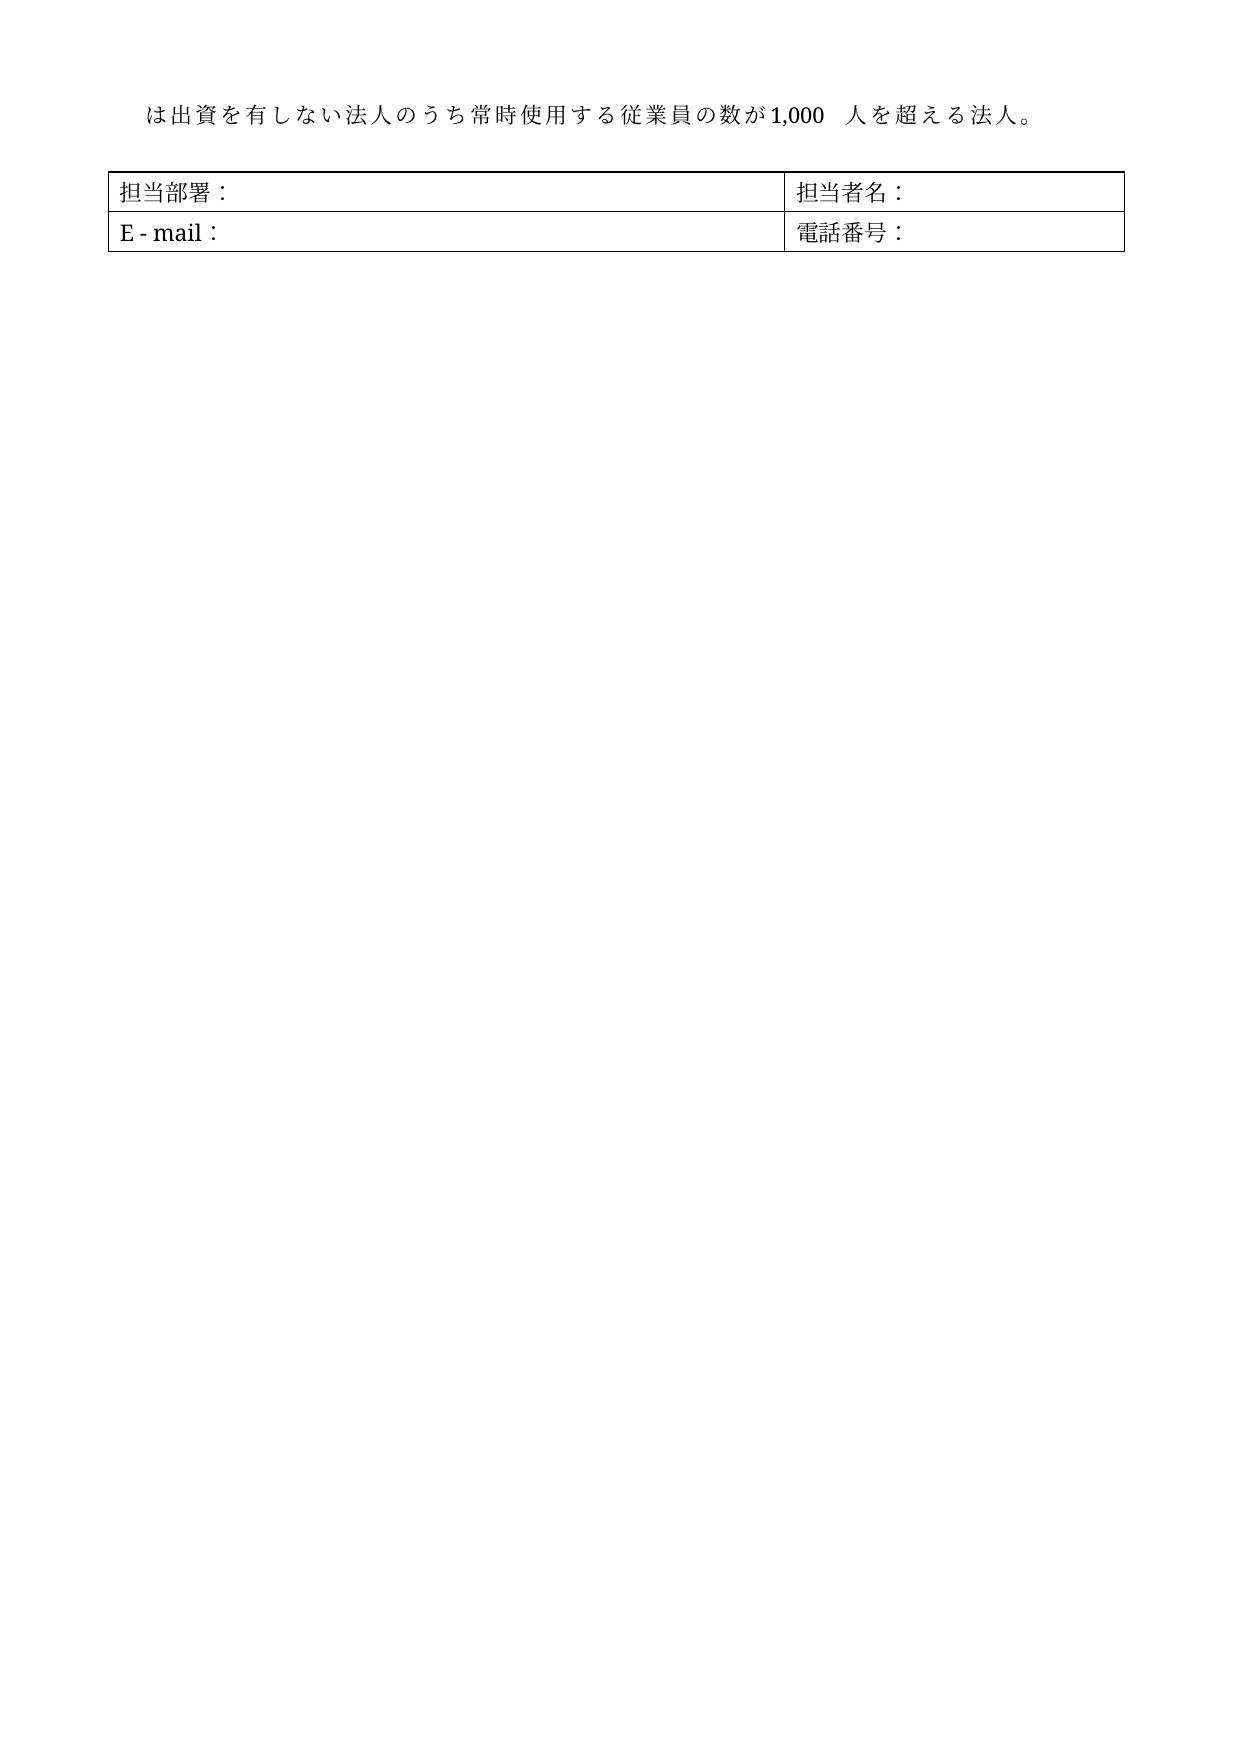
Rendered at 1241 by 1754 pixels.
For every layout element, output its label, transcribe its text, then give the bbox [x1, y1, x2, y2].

table_cell E - mail： [109, 212, 784, 251]
table_header 担当部署： [109, 173, 784, 211]
table_header 担当者名： [785, 173, 1124, 211]
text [120, 96, 1120, 133]
table_cell 電話番号： [785, 212, 1124, 251]
